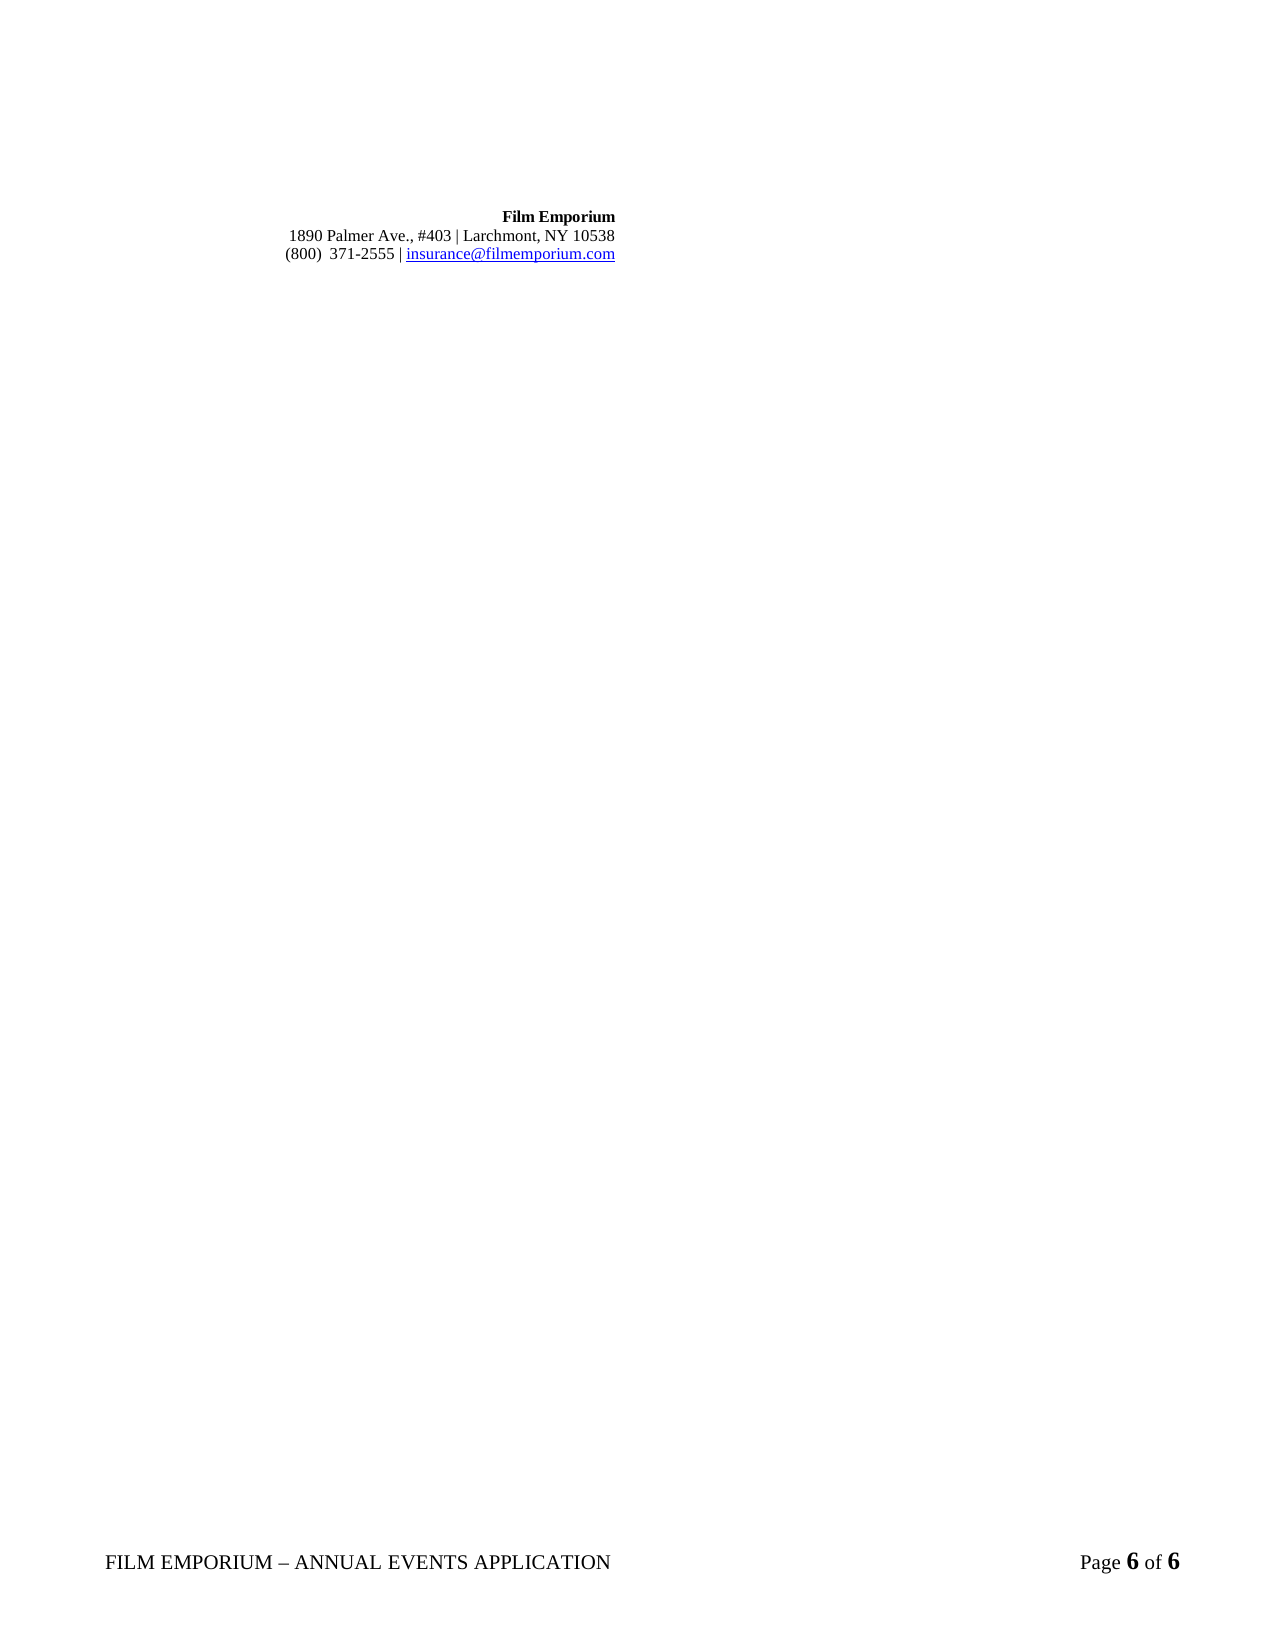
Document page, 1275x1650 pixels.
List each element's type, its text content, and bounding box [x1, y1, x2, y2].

text (800) 371-2555 | insurance@filmemporium.com [105, 244, 615, 263]
text 1890 Palmer Ave., #403 | Larchmont, NY 10538 [105, 226, 615, 244]
text Film Emporium [105, 207, 615, 226]
